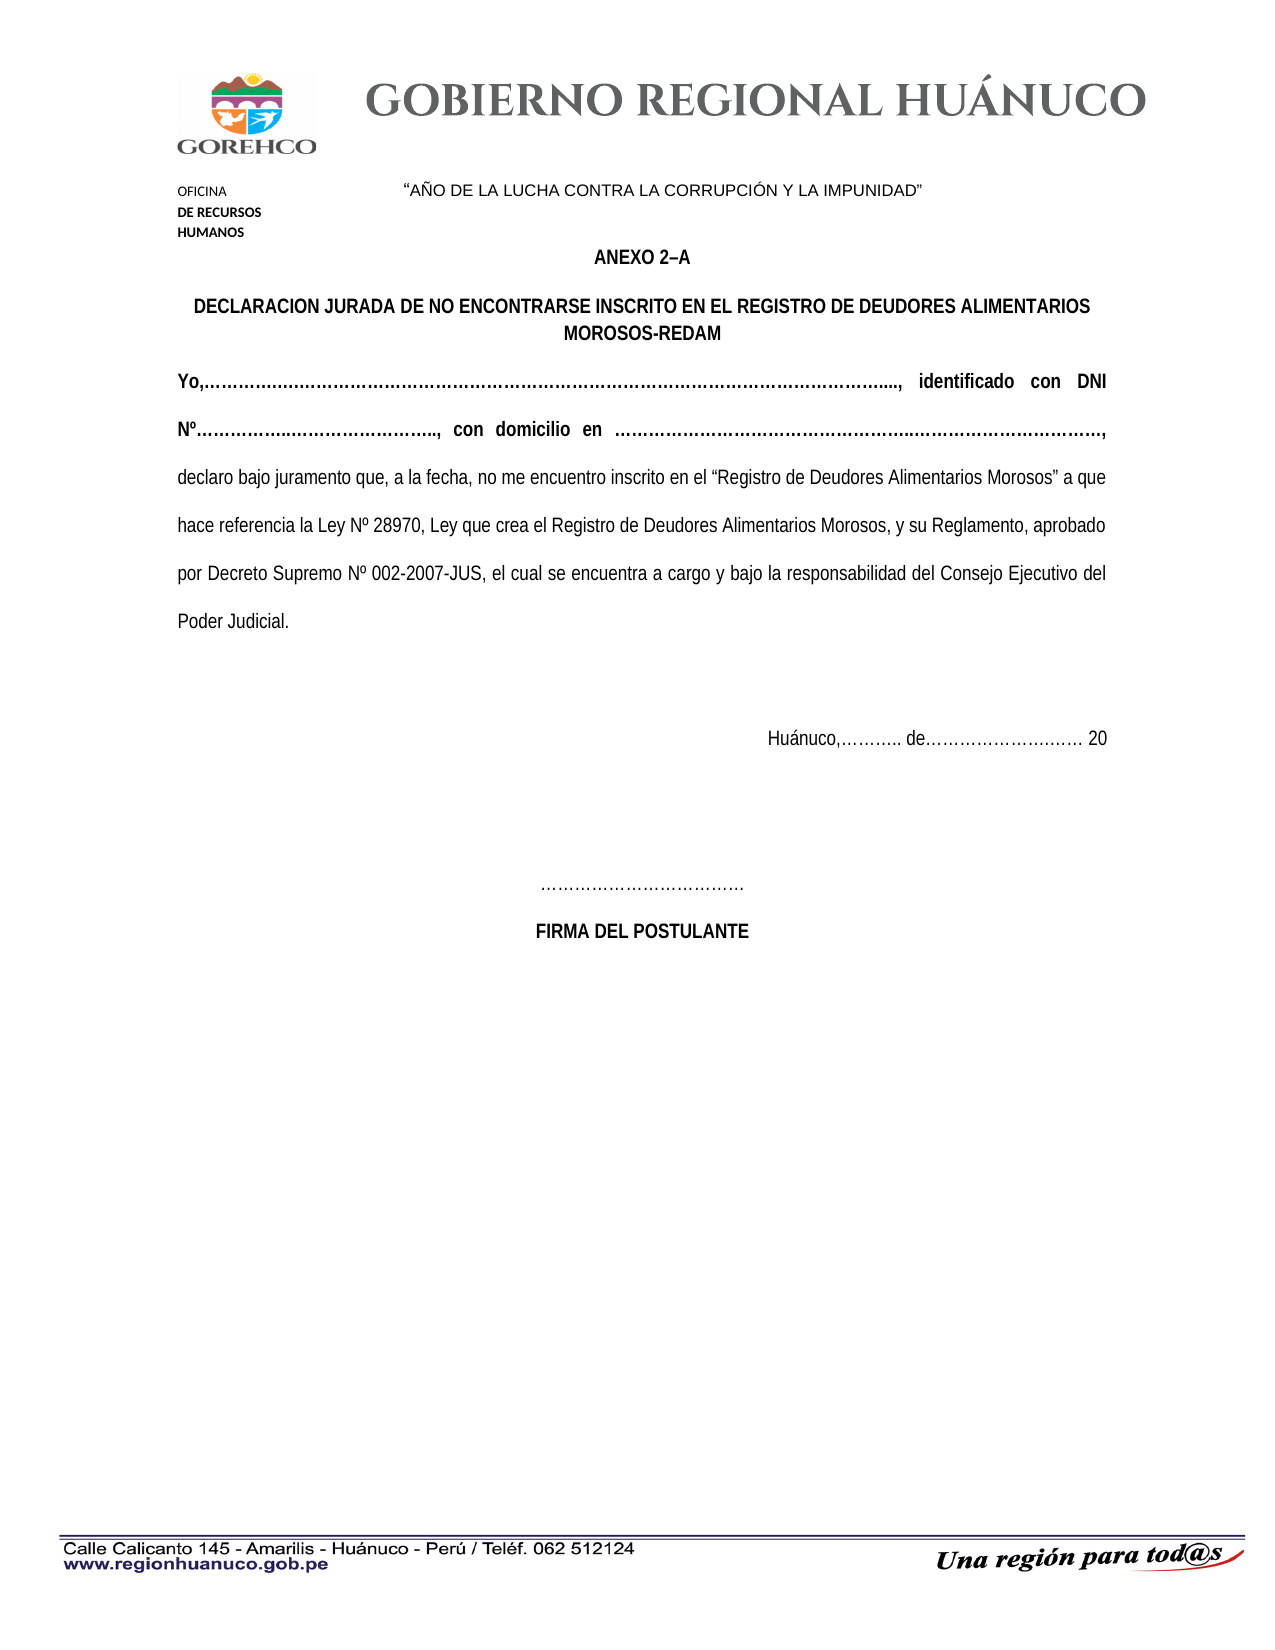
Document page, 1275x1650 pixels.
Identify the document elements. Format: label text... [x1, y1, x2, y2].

picture [3, 1528, 1275, 1620]
text ……………………………… [177, 871, 1107, 895]
text Yo,………….….…………………………………………………………………………………………...., identificado con DNI Nº……………..…………………….., con domicilio en ……………………………………………..……………………………, declaro bajo juramento que, a la fecha, no me encuentro inscrito en el “Registro de Deudores Alimentarios Morosos” a que hace referencia la Ley Nº 28970, Ley que crea el Registro de Deudores Alimentarios Morosos, y su Reglamento, aprobado por Decreto Supremo Nº 002-2007-JUS, el cual se encuentra a cargo y bajo la responsabilidad del Consejo Ejecutivo del Poder Judicial. [177, 369, 1107, 633]
text ANEXO 2–A [177, 245, 1107, 269]
text Huánuco,……….. de………………….…… 20 [177, 726, 1107, 750]
picture [177, 73, 317, 154]
text FIRMA DEL POSTULANTE [177, 919, 1107, 943]
text DECLARACION JURADA DE NO ENCONTRARSE INSCRITO EN EL REGISTRO DE DEUDORES ALIMENTARIOS MOROSOS-REDAM [177, 294, 1107, 345]
